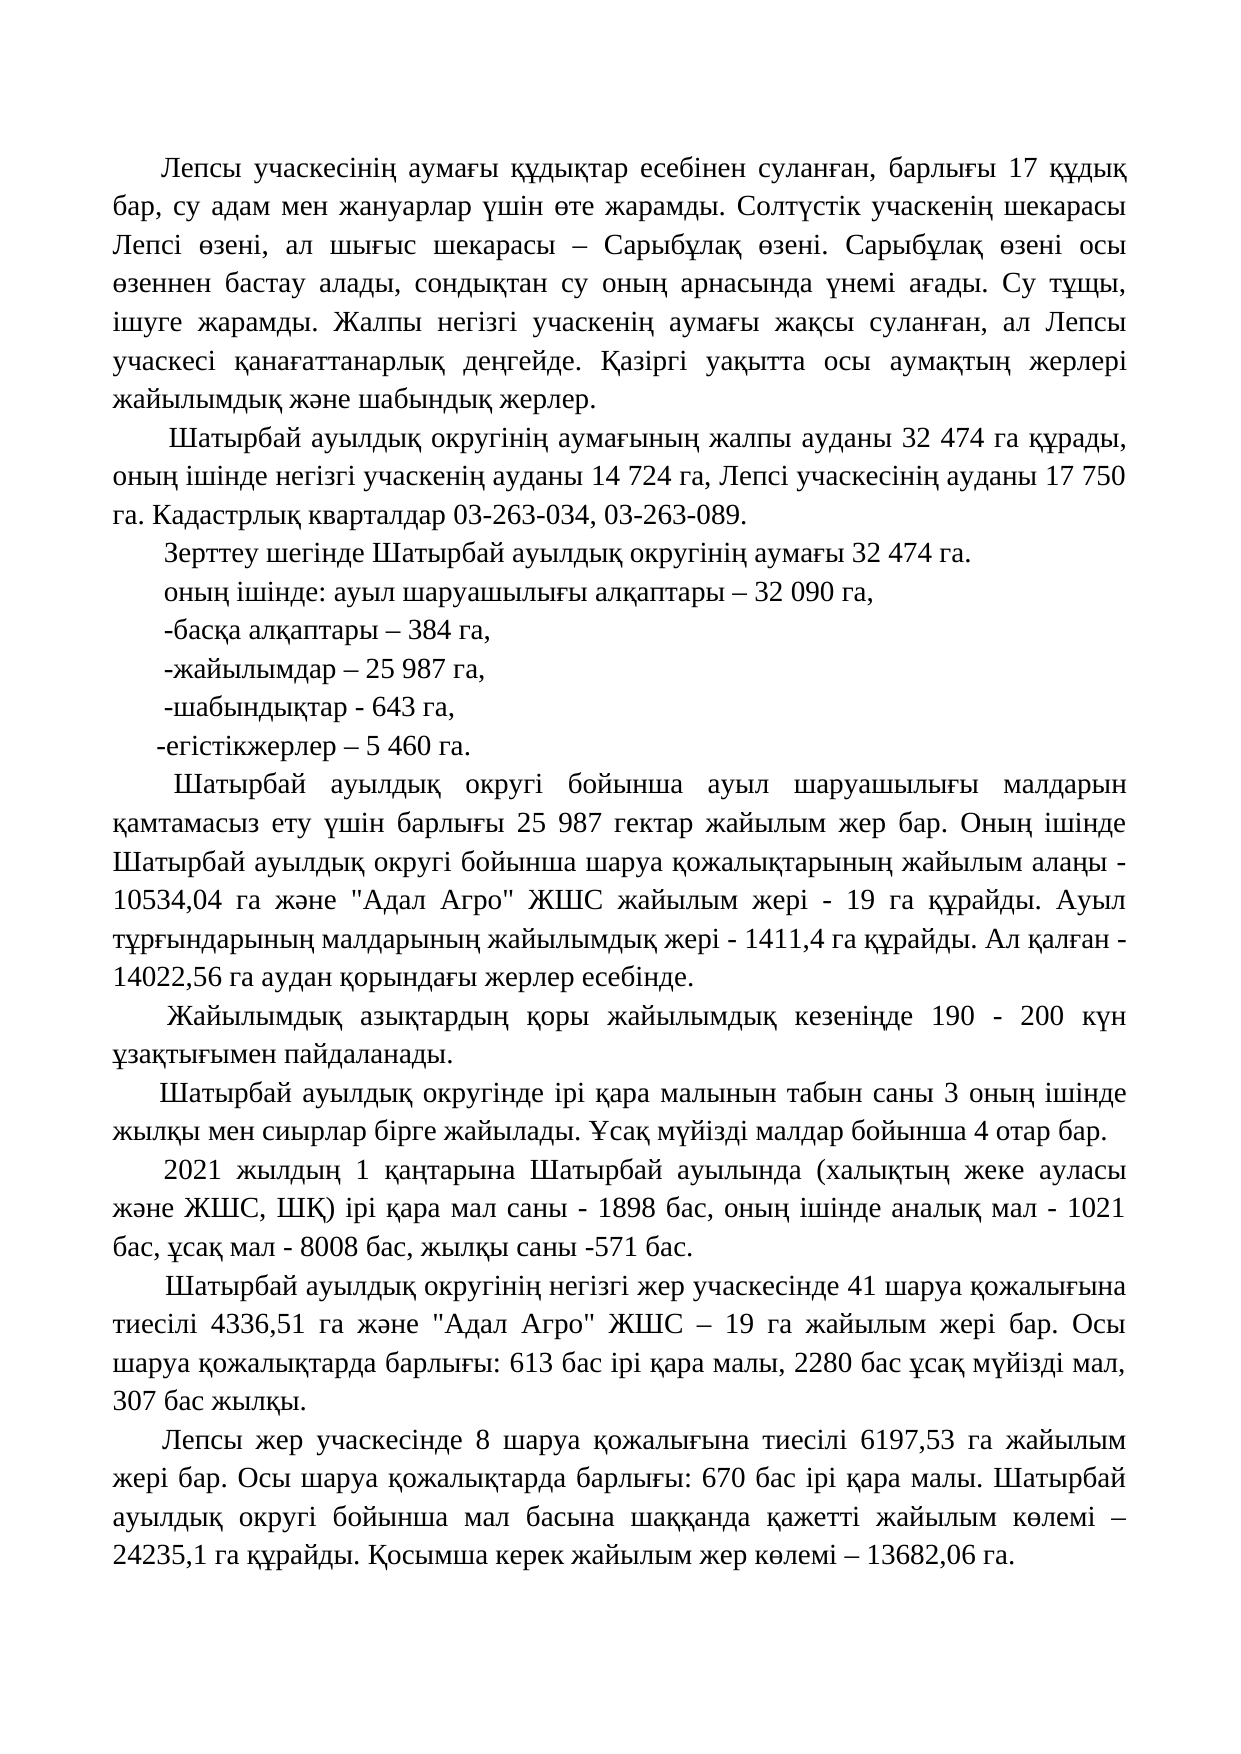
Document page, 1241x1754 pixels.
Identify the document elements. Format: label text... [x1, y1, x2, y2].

text Шатырбай ауылдық округінің аумағының жалпы ауданы 32 474 га құрады, оның ішінде негізгі учаскенің ауданы 14 724 га, Лепсі учаскесінің ауданы 17 750 га. Кадастрлық кварталдар 03-263-034, 03-263-089. [112, 420, 1128, 530]
text Шатырбай ауылдық округінің негізгі жер учаскесінде 41 шаруа қожалығына тиесілі 4336,51 га және "Адал Агро" ЖШС – 19 га жайылым жері бар. Осы шаруа қожалықтарда барлығы: 613 бас ірі қара малы, 2280 бас ұсақ мүйізді мал, 307 бас жылқы. [112, 1268, 1128, 1417]
text оның ішінде: ауыл шаруашылығы алқаптары – 32 090 га, [112, 574, 1128, 607]
text Шатырбай ауылдық округінде ірі қара малынын табын саны 3 оның ішінде жылқы мен сиырлар бірге жайылады. Ұсақ мүйізді малдар бойынша 4 отар бар. [112, 1075, 1128, 1147]
text Зерттеу шегінде Шатырбай ауылдық округінің аумағы 32 474 га. [112, 535, 1128, 569]
text -жайылымдар – 25 987 га, [112, 651, 1128, 684]
text -егістікжерлер – 5 460 га. [112, 728, 1128, 762]
text Лепсы жер учаскесінде 8 шаруа қожалығына тиесілі 6197,53 га жайылым жері бар. Осы шаруа қожалықтарда барлығы: 670 бас ірі қара малы. Шатырбай ауылдық округі бойынша мал басына шаққанда қажетті жайылым көлемі – 24235,1 га құрайды. Қосымша керек жайылым жер көлемі – 13682,06 га. [112, 1422, 1128, 1571]
text Лепсы учаскесінің аумағы құдықтар есебінен суланған, барлығы 17 құдық бар, су адам мен жануарлар үшін өте жарамды. Солтүстік учаскенің шекарасы Лепсі өзені, ал шығыс шекарасы – Сарыбұлақ өзені. Сарыбұлақ өзені осы өзеннен бастау алады, сондықтан су оның арнасында үнемі ағады. Су тұщы, ішуге жарамды. Жалпы негізгі учаскенің аумағы жақсы суланған, ал Лепсы учаскесі қанағаттанарлық деңгейде. Қазіргі уақытта осы аумақтың жерлері жайылымдық және шабындық жерлер. [112, 150, 1128, 415]
text Шатырбай ауылдық округі бойынша ауыл шаруашылығы малдарын қамтамасыз ету үшін барлығы 25 987 гектар жайылым жер бар. Оның ішінде Шатырбай ауылдық округі бойынша шаруа қожалықтарының жайылым алаңы - 10534,04 га және "Адал Агро" ЖШС жайылым жері - 19 га құрайды. Ауыл тұрғындарының малдарының жайылымдық жері - 1411,4 га құрайды. Ал қалған -14022,56 га аудан қорындағы жерлер есебінде. [112, 767, 1128, 993]
text -шабындықтар - 643 га, [112, 689, 1128, 723]
text 2021 жылдың 1 қаңтарына Шатырбай ауылында (халықтың жеке ауласы және ЖШС, ШҚ) ірі қара мал саны - 1898 бас, оның ішінде аналық мал - 1021 бас, ұсақ мал - 8008 бас, жылқы саны -571 бас. [112, 1152, 1128, 1263]
text Жайылымдық азықтардың қоры жайылымдық кезеніңде 190 - 200 күн ұзақтығымен пайдаланады. [112, 998, 1128, 1070]
text -басқа алқаптары – 384 га, [112, 612, 1128, 646]
